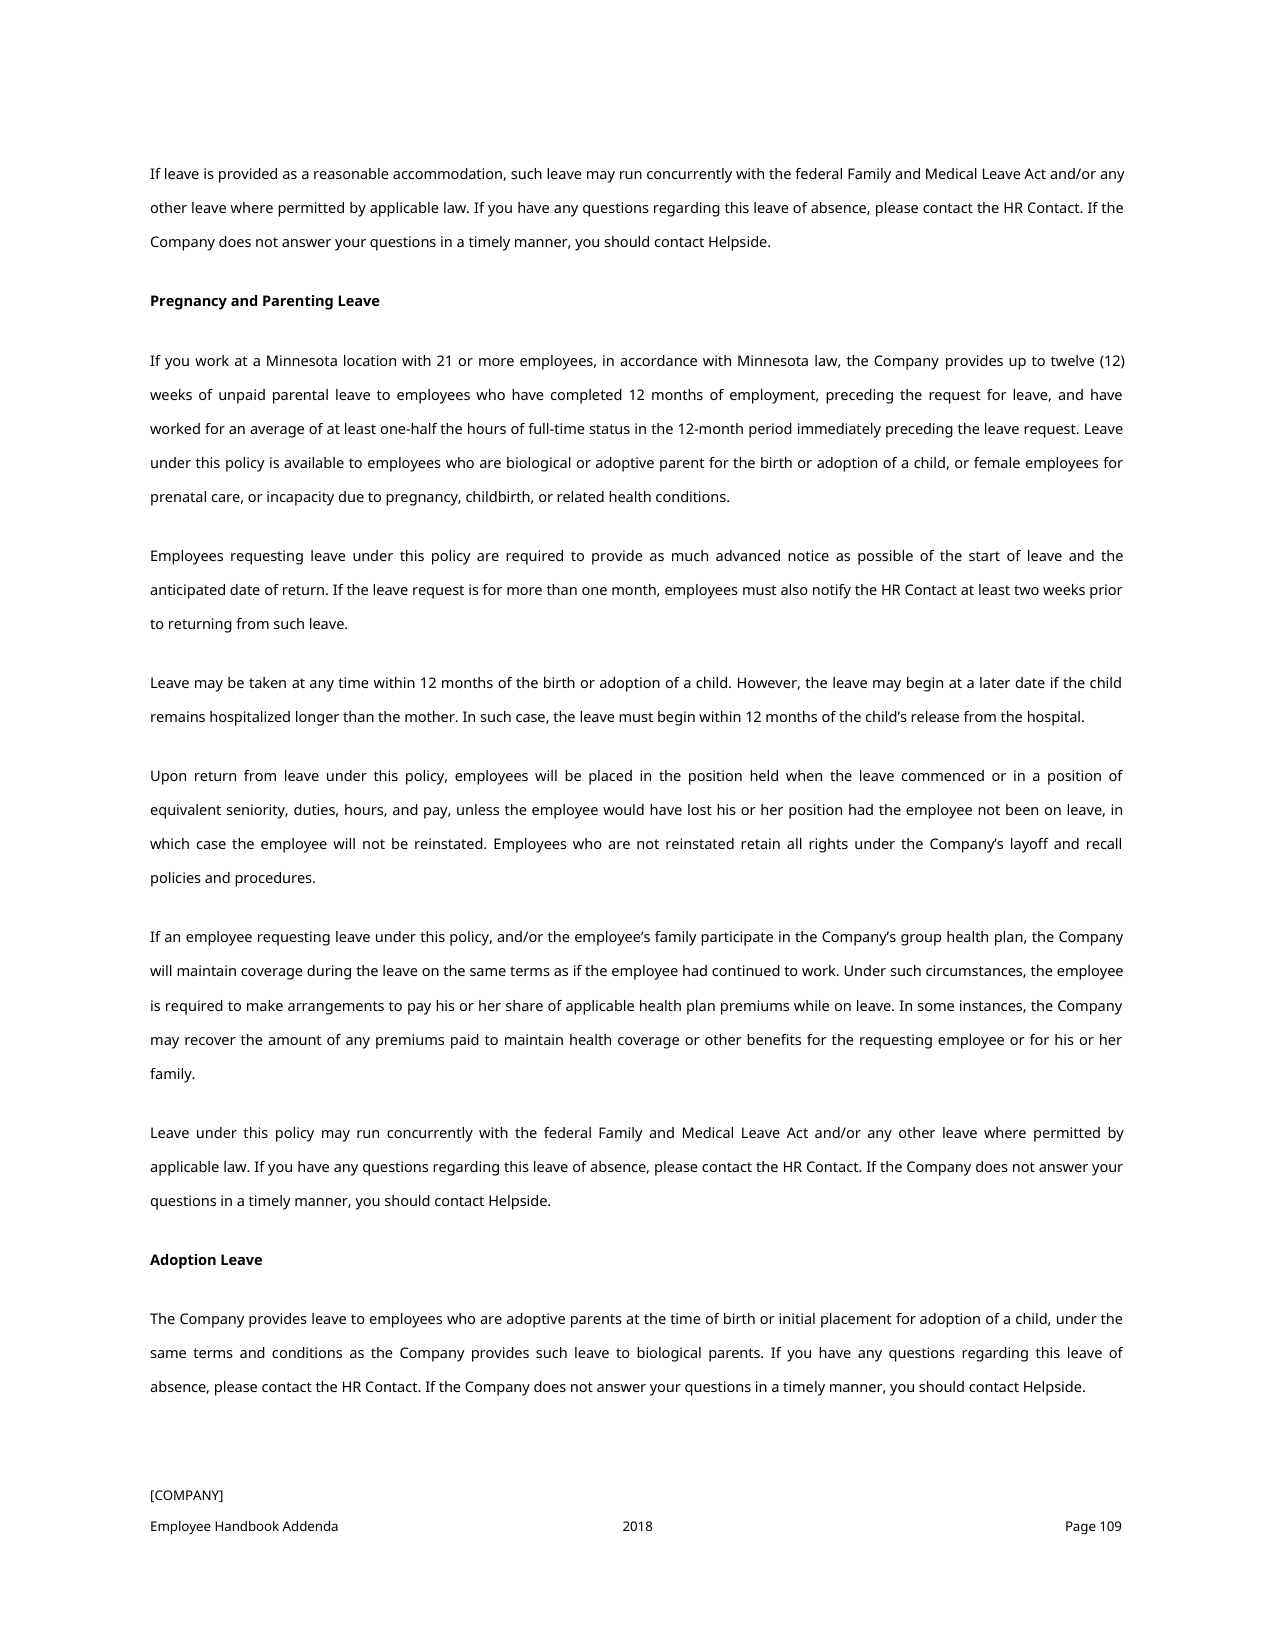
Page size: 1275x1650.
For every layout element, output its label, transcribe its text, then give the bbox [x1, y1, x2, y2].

text Adoption Leave [150, 1236, 1125, 1270]
text Upon return from leave under this policy, employees will be placed in the position held when the leave commenced or in a position of equivalent seniority, duties, hours, and pay, unless the employee would have lost his or her position had the employee not been on leave, in which case the employee will not be reinstated. Employees who are not reinstated retain all rights under the Company’s layoff and recall policies and procedures. [150, 752, 1125, 888]
text If you work at a Minnesota location with 21 or more employees, in accordance with Minnesota law, the Company provides up to twelve (12) weeks of unpaid parental leave to employees who have completed 12 months of employment, preceding the request for leave, and have worked for an average of at least one-half the hours of full-time status in the 12-month period immediately preceding the leave request. Leave under this policy is available to employees who are biological or adoptive parent for the birth or adoption of a child, or female employees for prenatal care, or incapacity due to pregnancy, childbirth, or related health conditions. [150, 336, 1125, 507]
text Leave under this policy may run concurrently with the federal Family and Medical Leave Act and/or any other leave where permitted by applicable law. If you have any questions regarding this leave of absence, please contact the HR Contact. If the Company does not answer your questions in a timely manner, you should contact Helpside. [150, 1108, 1125, 1211]
text The Company provides leave to employees who are adoptive parents at the time of birth or initial placement for adoption of a child, under the same terms and conditions as the Company provides such leave to biological parents. If you have any questions regarding this leave of absence, please contact the HR Contact. If the Company does not answer your questions in a timely manner, you should contact Helpside. [150, 1295, 1125, 1397]
text Leave may be taken at any time within 12 months of the birth or adoption of a child. However, the leave may begin at a later date if the child remains hospitalized longer than the mother. In such case, the leave must begin within 12 months of the child’s release from the hospital. [150, 659, 1125, 727]
text Employees requesting leave under this policy are required to provide as much advanced notice as possible of the start of leave and the anticipated date of return. If the leave request is for more than one month, employees must also notify the HR Contact at least two weeks prior to returning from such leave. [150, 532, 1125, 634]
text If an employee requesting leave under this policy, and/or the employee’s family participate in the Company’s group health plan, the Company will maintain coverage during the leave on the same terms as if the employee had continued to work. Under such circumstances, the employee is required to make arrangements to pay his or her share of applicable health plan premiums while on leave. In some instances, the Company may recover the amount of any premiums paid to maintain health coverage or other benefits for the requesting employee or for his or her family. [150, 913, 1125, 1083]
text Pregnancy and Parenting Leave [150, 277, 1125, 311]
text If leave is provided as a reasonable accommodation, such leave may run concurrently with the federal Family and Medical Leave Act and/or any other leave where permitted by applicable law. If you have any questions regarding this leave of absence, please contact the HR Contact. If the Company does not answer your questions in a timely manner, you should contact Helpside. [150, 150, 1125, 252]
